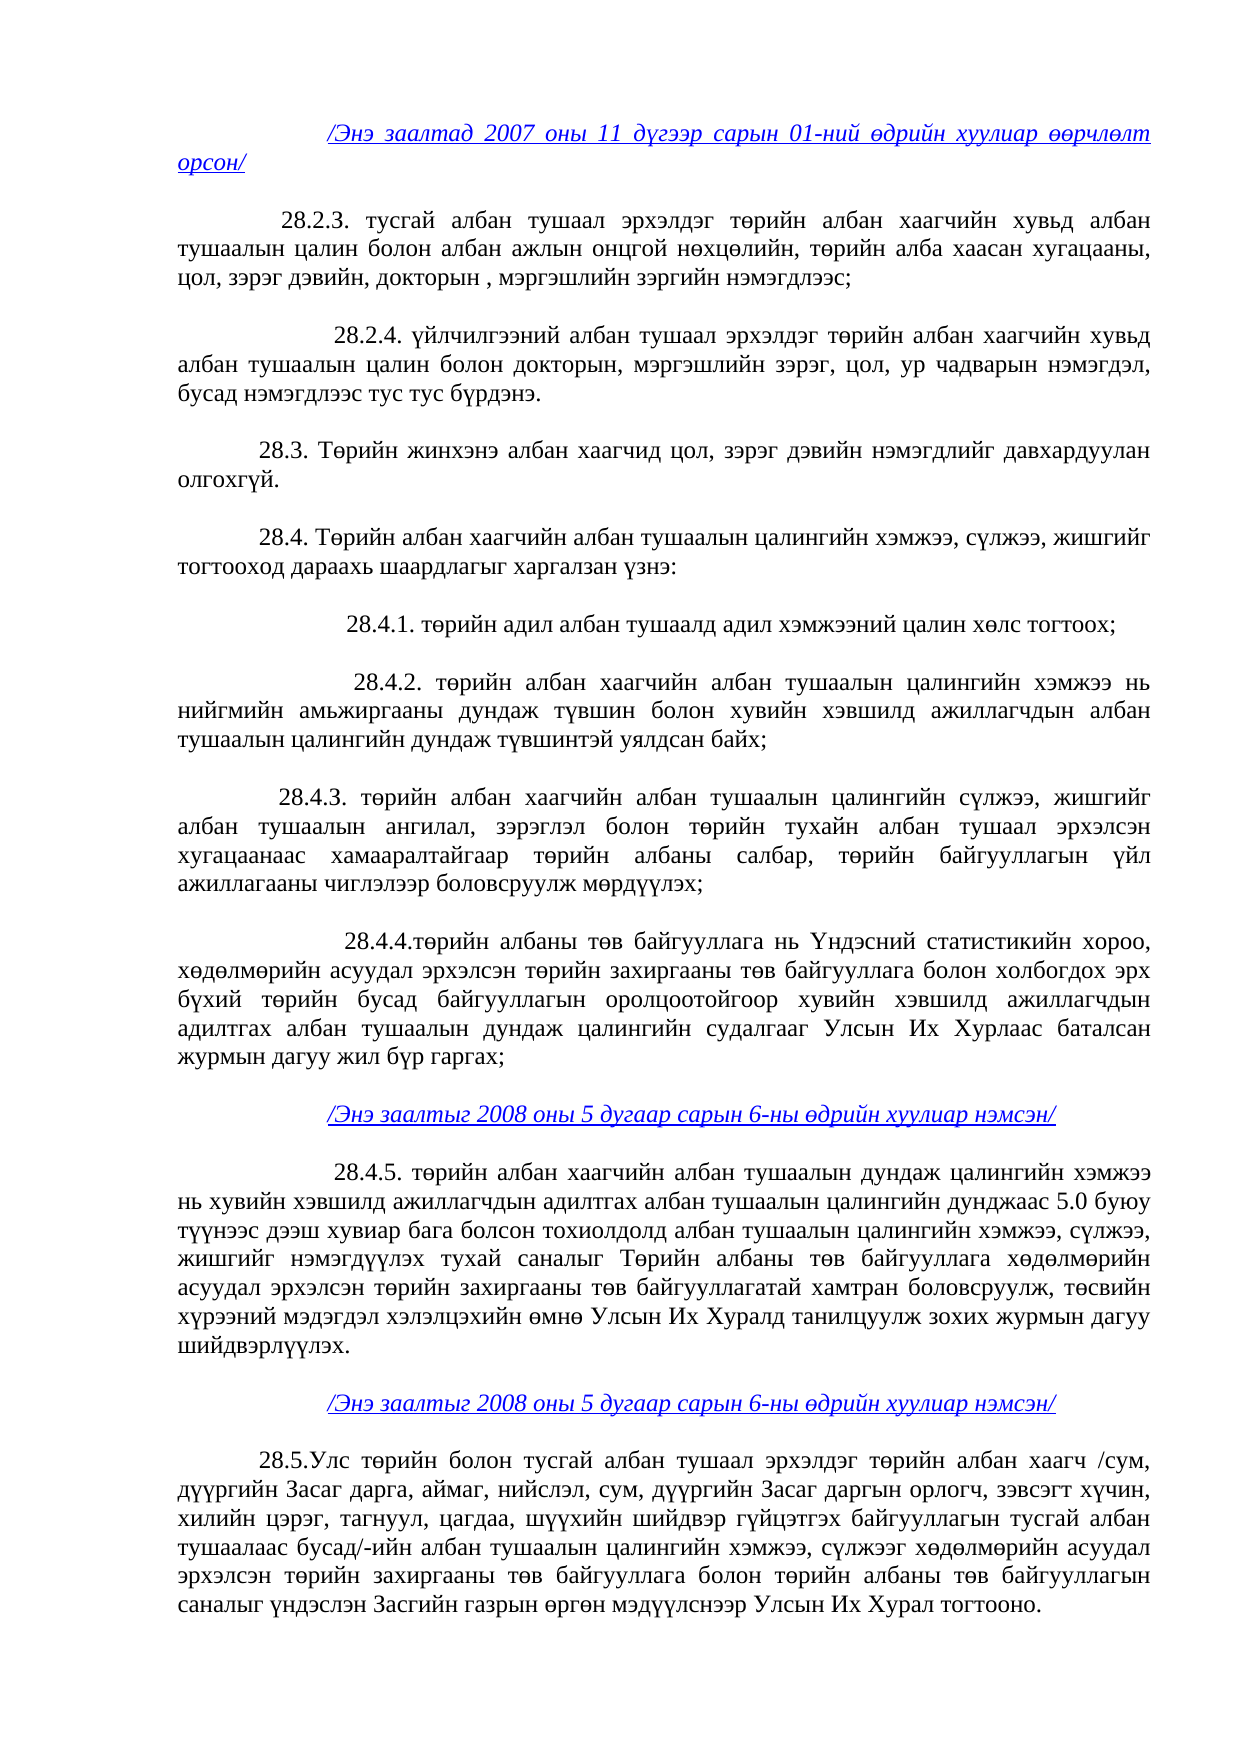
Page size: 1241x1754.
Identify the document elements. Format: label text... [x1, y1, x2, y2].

text 28.3. Төрийн жинхэнэ албан хаагчид цол, зэрэг дэвийн нэмэгдлийг давхардуулан олгохгүй. [177, 436, 1152, 493]
text 28.4.2. төрийн албан хаагчийн албан тушаалын цалингийн хэмжээ нь нийгмийн амьжиргааны дундаж түвшин болон хувийн хэвшилд ажиллагчдын албан тушаалын цалингийн дундаж түвшинтэй уялдсан байх; [177, 667, 1152, 753]
text 28.4.1. төрийн адил албан тушаалд адил хэмжээний цалин хөлс тогтоох; [177, 609, 1152, 638]
text /Энэ заалтад 2007 оны 11 дүгээр сарын 01-ний өдрийн хуулиар өөрчлөлт орсон/ [177, 118, 1152, 176]
text 28.2.4. үйлчилгээний албан тушаал эрхэлдэг төрийн албан хаагчийн хувьд албан тушаалын цалин болон докторын, мэргэшлийн зэрэг, цол, ур чадварын нэмэгдэл, бусад нэмэгдлээс тус тус бүрдэнэ. [177, 320, 1152, 406]
text 28.4. Төрийн албан хаагчийн албан тушаалын цалингийн хэмжээ, сүлжээ, жишгийг тогтооход дараахь шаардлагыг харгалзан үзнэ: [177, 522, 1152, 580]
text /Энэ заалтыг 2008 оны 5 дугаар сарын 6-ны өдрийн хуулиар нэмсэн/ [177, 1388, 1152, 1416]
text 28.4.4.төрийн албаны төв байгууллага нь Үндэсний статистикийн хороо, хөдөлмөрийн асуудал эрхэлсэн төрийн захиргааны төв байгууллага болон холбогдох эрх бүхий төрийн бусад байгууллагын оролцоотойгоор хувийн хэвшилд ажиллагчдын адилтгах албан тушаалын дундаж цалингийн судалгааг Улсын Их Хурлаас баталсан журмын дагуу жил бүр гаргах; [177, 926, 1152, 1070]
text 28.2.З. тусгай албан тушаал эрхэлдэг төрийн албан хаагчийн хувьд албан тушаалын цалин болон албан ажлын онцгой нөхцөлийн, төрийн алба хаасан хугацааны, цол, зэрэг дэвийн, докторын , мэргэшлийн зэргийн нэмэгдлээс; [177, 205, 1152, 291]
text /Энэ заалтыг 2008 оны 5 дугаар сарын 6-ны өдрийн хуулиар нэмсэн/ [177, 1099, 1152, 1128]
text 28.4.З. төрийн албан хаагчийн албан тушаалын цалингийн сүлжээ, жишгийг албан тушаалын ангилал, зэрэглэл болон төрийн тухайн албан тушаал эрхэлсэн хугацаанаас хамааралтайгаар төрийн албаны салбар, төрийн байгууллагын үйл ажиллагааны чиглэлээр боловсруулж мөрдүүлэх; [177, 782, 1152, 897]
text 28.4.5. төрийн албан хаагчийн албан тушаалын дундаж цалингийн хэмжээ нь хувийн хэвшилд ажиллагчдын адилтгах албан тушаалын цалингийн дунджаас 5.0 буюу түүнээс дээш хувиар бага болсон тохиолдолд албан тушаалын цалингийн хэмжээ, сүлжээ, жишгийг нэмэгдүүлэх тухай саналыг Төрийн албаны төв байгууллага хөдөлмөрийн асуудал эрхэлсэн төрийн захиргааны төв байгууллагатай хамтран боловсруулж, төсвийн хүрээний мэдэгдэл хэлэлцэхийн өмнө Улсын Их Хуралд танилцуулж зохих журмын дагуу шийдвэрлүүлэх. [177, 1157, 1152, 1358]
text 28.5.Улс төрийн болон тусгай албан тушаал эрхэлдэг төрийн албан хаагч /сум, дүүргийн Засаг дарга, аймаг, нийслэл, сум, дүүргийн Засаг даргын орлогч, зэвсэгт хүчин, хилийн цэрэг, тагнуул, цагдаа, шүүхийн шийдвэр гүйцэтгэх байгууллагын тусгай албан тушаалаас бусад/-ийн албан тушаалын цалингийн хэмжээ, сүлжээг хөдөлмөрийн асуудал эрхэлсэн төрийн захиргааны төв байгууллага болон төрийн албаны төв байгууллагын саналыг үндэслэн Засгийн газрын өргөн мэдүүлснээр Улсын Их Хурал тогтооно. [177, 1446, 1152, 1618]
